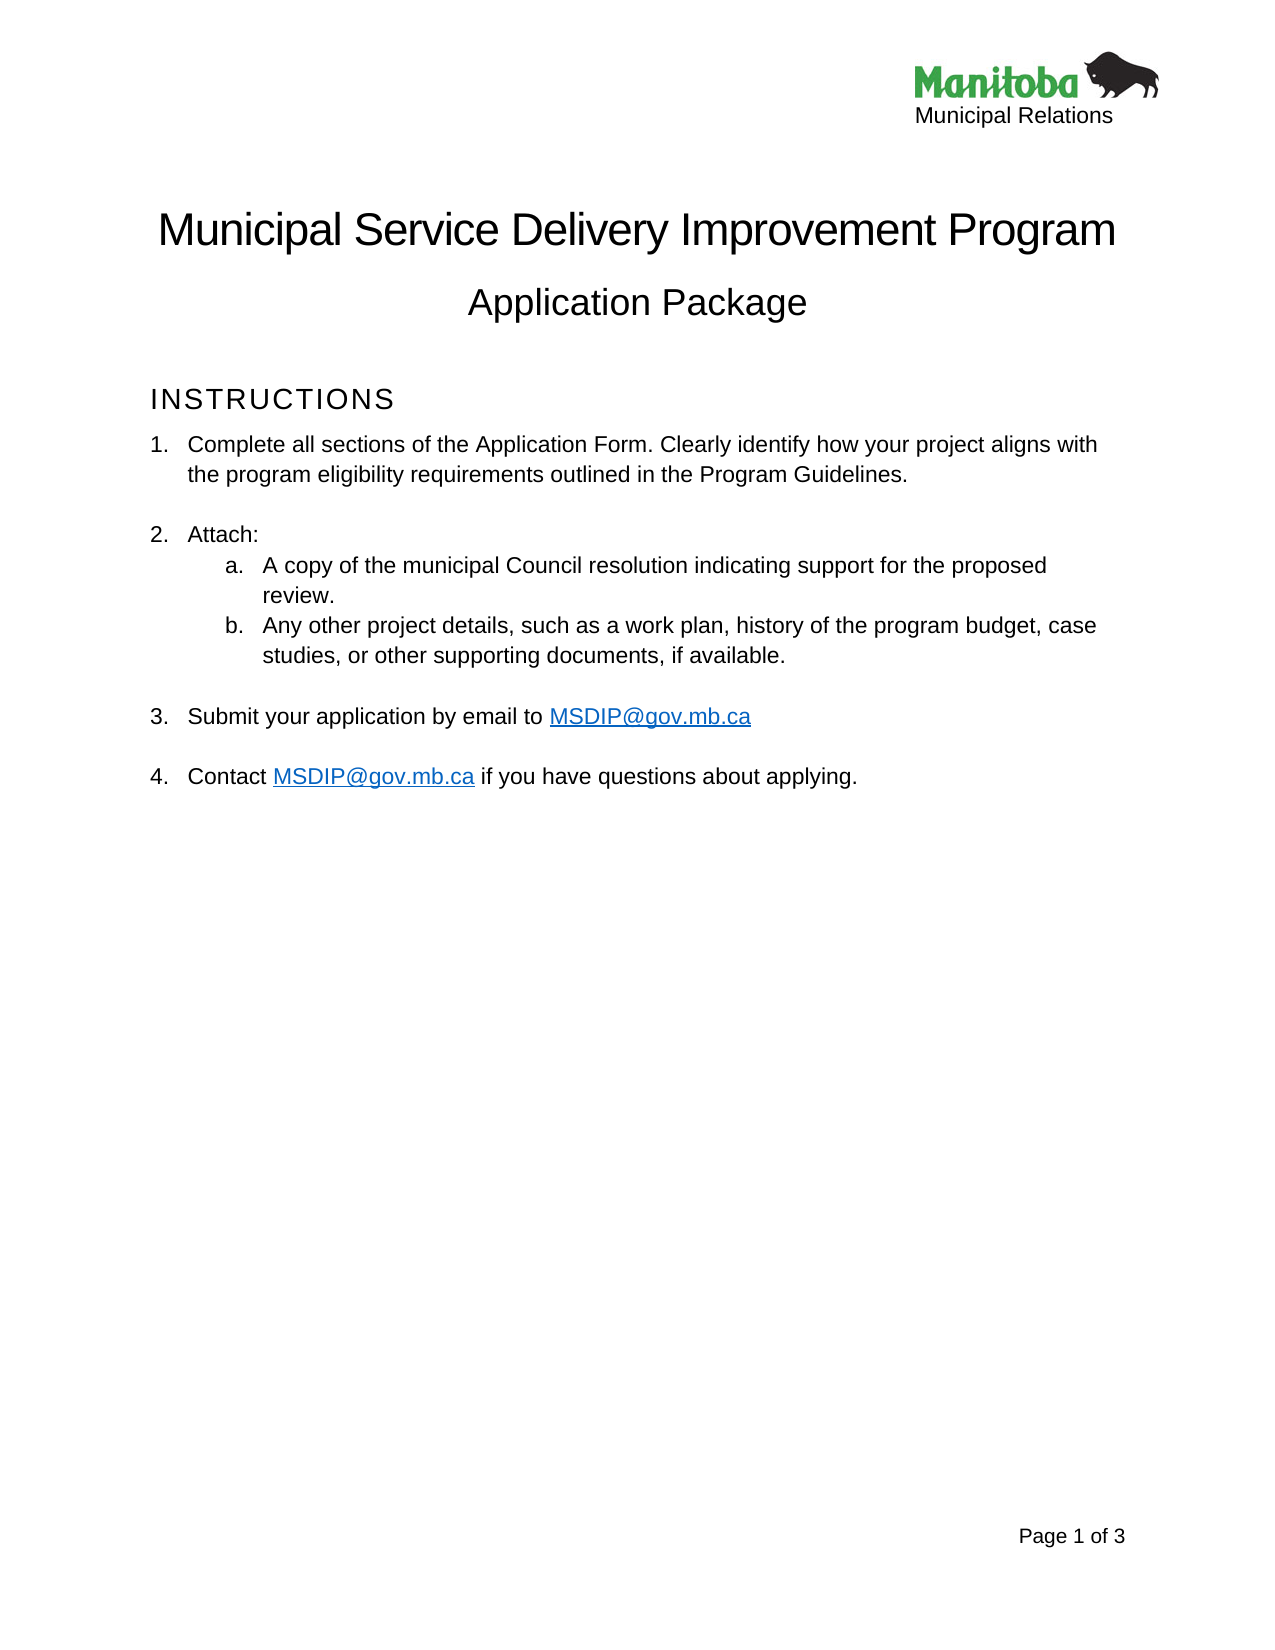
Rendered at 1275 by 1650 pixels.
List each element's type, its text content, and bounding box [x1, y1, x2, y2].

list Submit your application by email to MSDIP@gov.mb.ca [150, 703, 1125, 729]
list Attach: [150, 521, 1125, 548]
title Municipal Service Delivery Improvement Program [150, 203, 1125, 255]
list Complete all sections of the Application Form. Clearly identify how your project aligns with the program eligibility requirements outlined in the Program Guidelines. [150, 431, 1125, 487]
list Any other project details, such as a work plan, history of the program budget, case studies, or other supporting documents, if available. [225, 612, 1125, 669]
subtitle INSTRUCTIONS [150, 382, 1125, 416]
text Application Package [150, 280, 1125, 323]
list A copy of the municipal Council resolution indicating support for the proposed review. [225, 552, 1125, 608]
picture [915, 51, 1159, 98]
list Contact MSDIP@gov.mb.ca if you have questions about applying. [150, 763, 1125, 789]
